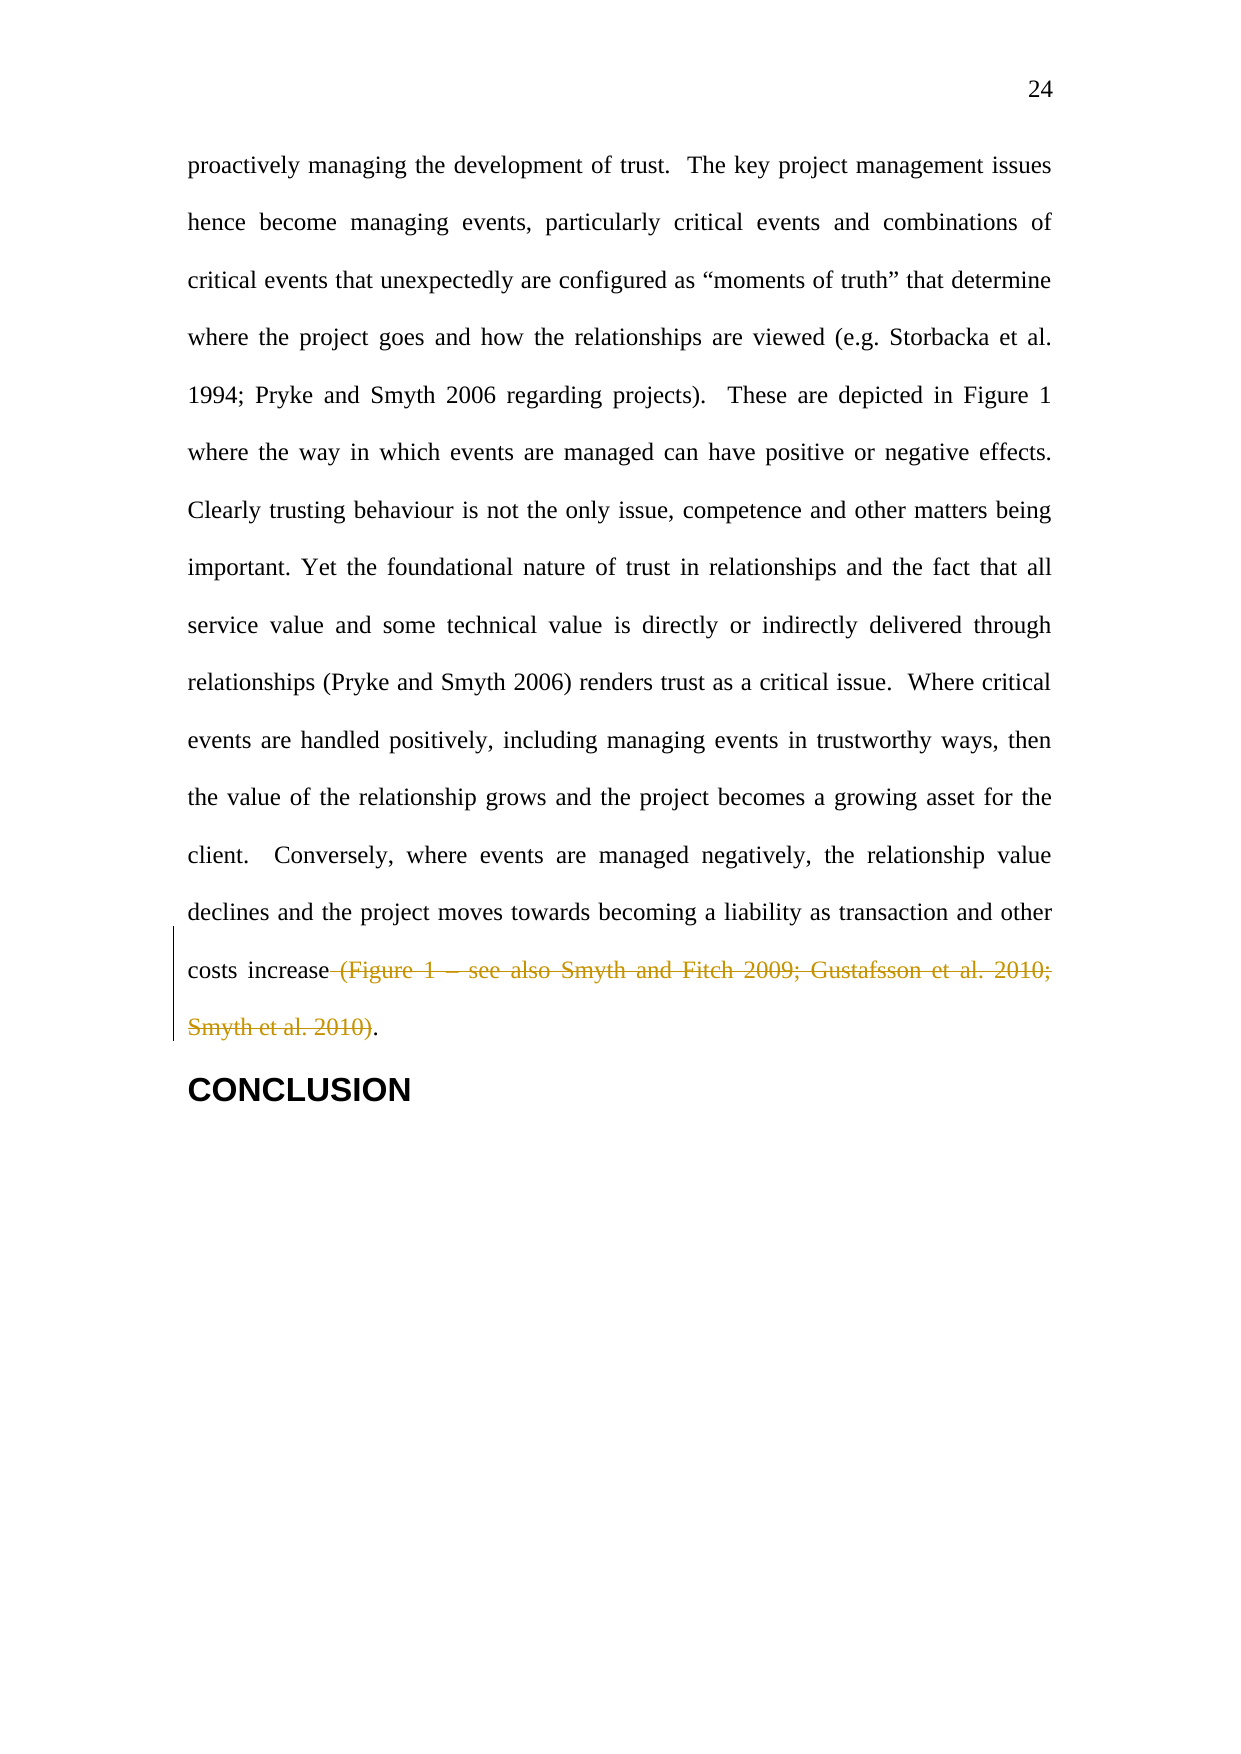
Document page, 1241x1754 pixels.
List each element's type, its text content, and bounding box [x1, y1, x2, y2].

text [187, 150, 1053, 1041]
text CONCLUSION [187, 1070, 1053, 1108]
